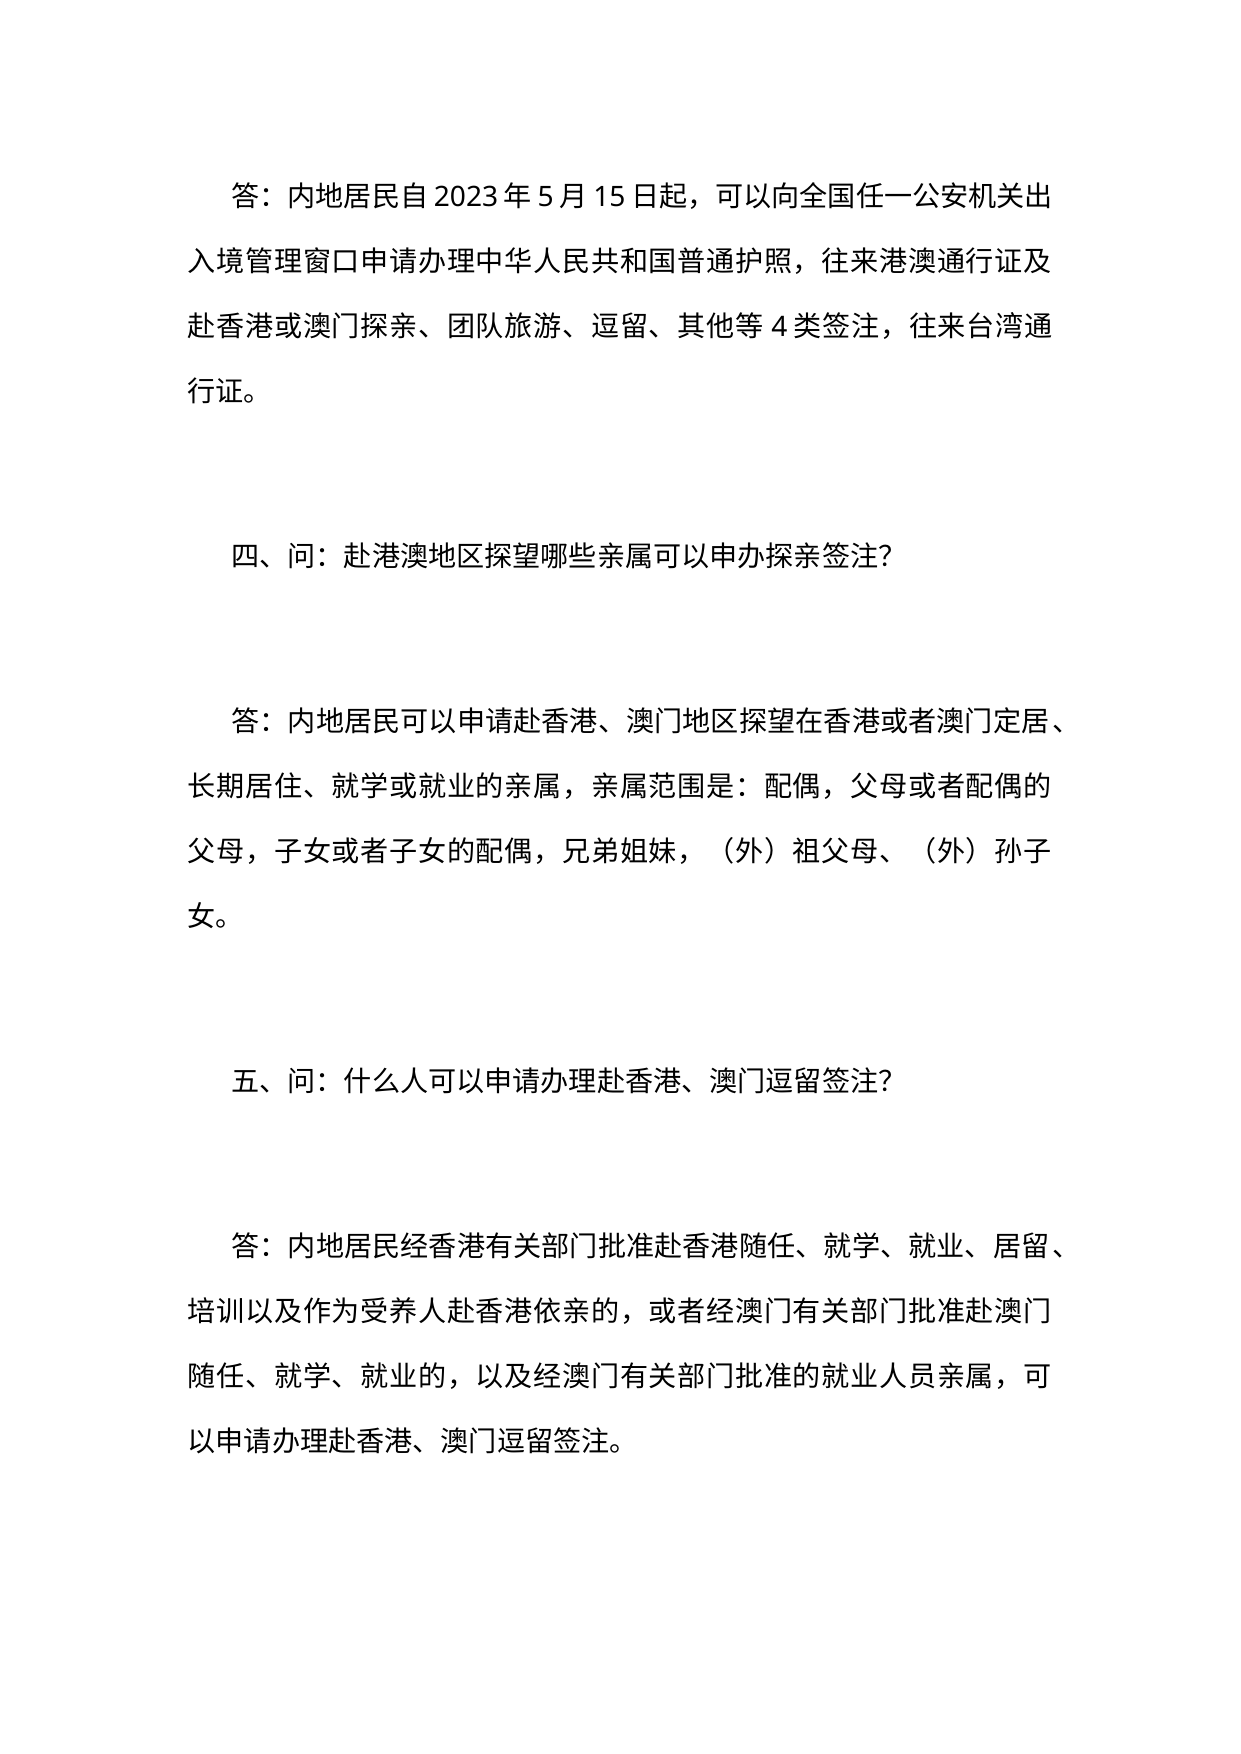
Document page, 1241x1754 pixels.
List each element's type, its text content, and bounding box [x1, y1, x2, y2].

text 五、问：什么人可以申请办理赴香港、澳门逗留签注？ [187, 1047, 1053, 1112]
text 答：内地居民可以申请赴香港、澳门地区探望在香港或者澳门定居、长期居住、就学或就业的亲属，亲属范围是：配偶，父母或者配偶的父母，子女或者子女的配偶，兄弟姐妹，（外）祖父母、（外）孙子女。 [187, 687, 1053, 947]
text 答：内地居民经香港有关部门批准赴香港随任、就学、就业、居留、培训以及作为受养人赴香港依亲的，或者经澳门有关部门批准赴澳门随任、就学、就业的，以及经澳门有关部门批准的就业人员亲属，可以申请办理赴香港、澳门逗留签注。 [187, 1212, 1053, 1472]
text 四、问：赴港澳地区探望哪些亲属可以申办探亲签注？ [187, 522, 1053, 587]
text 答：内地居民自2023年5月15日起，可以向全国任一公安机关出入境管理窗口申请办理中华人民共和国普通护照，往来港澳通行证及赴香港或澳门探亲、团队旅游、逗留、其他等4类签注，往来台湾通行证。 [187, 162, 1053, 422]
